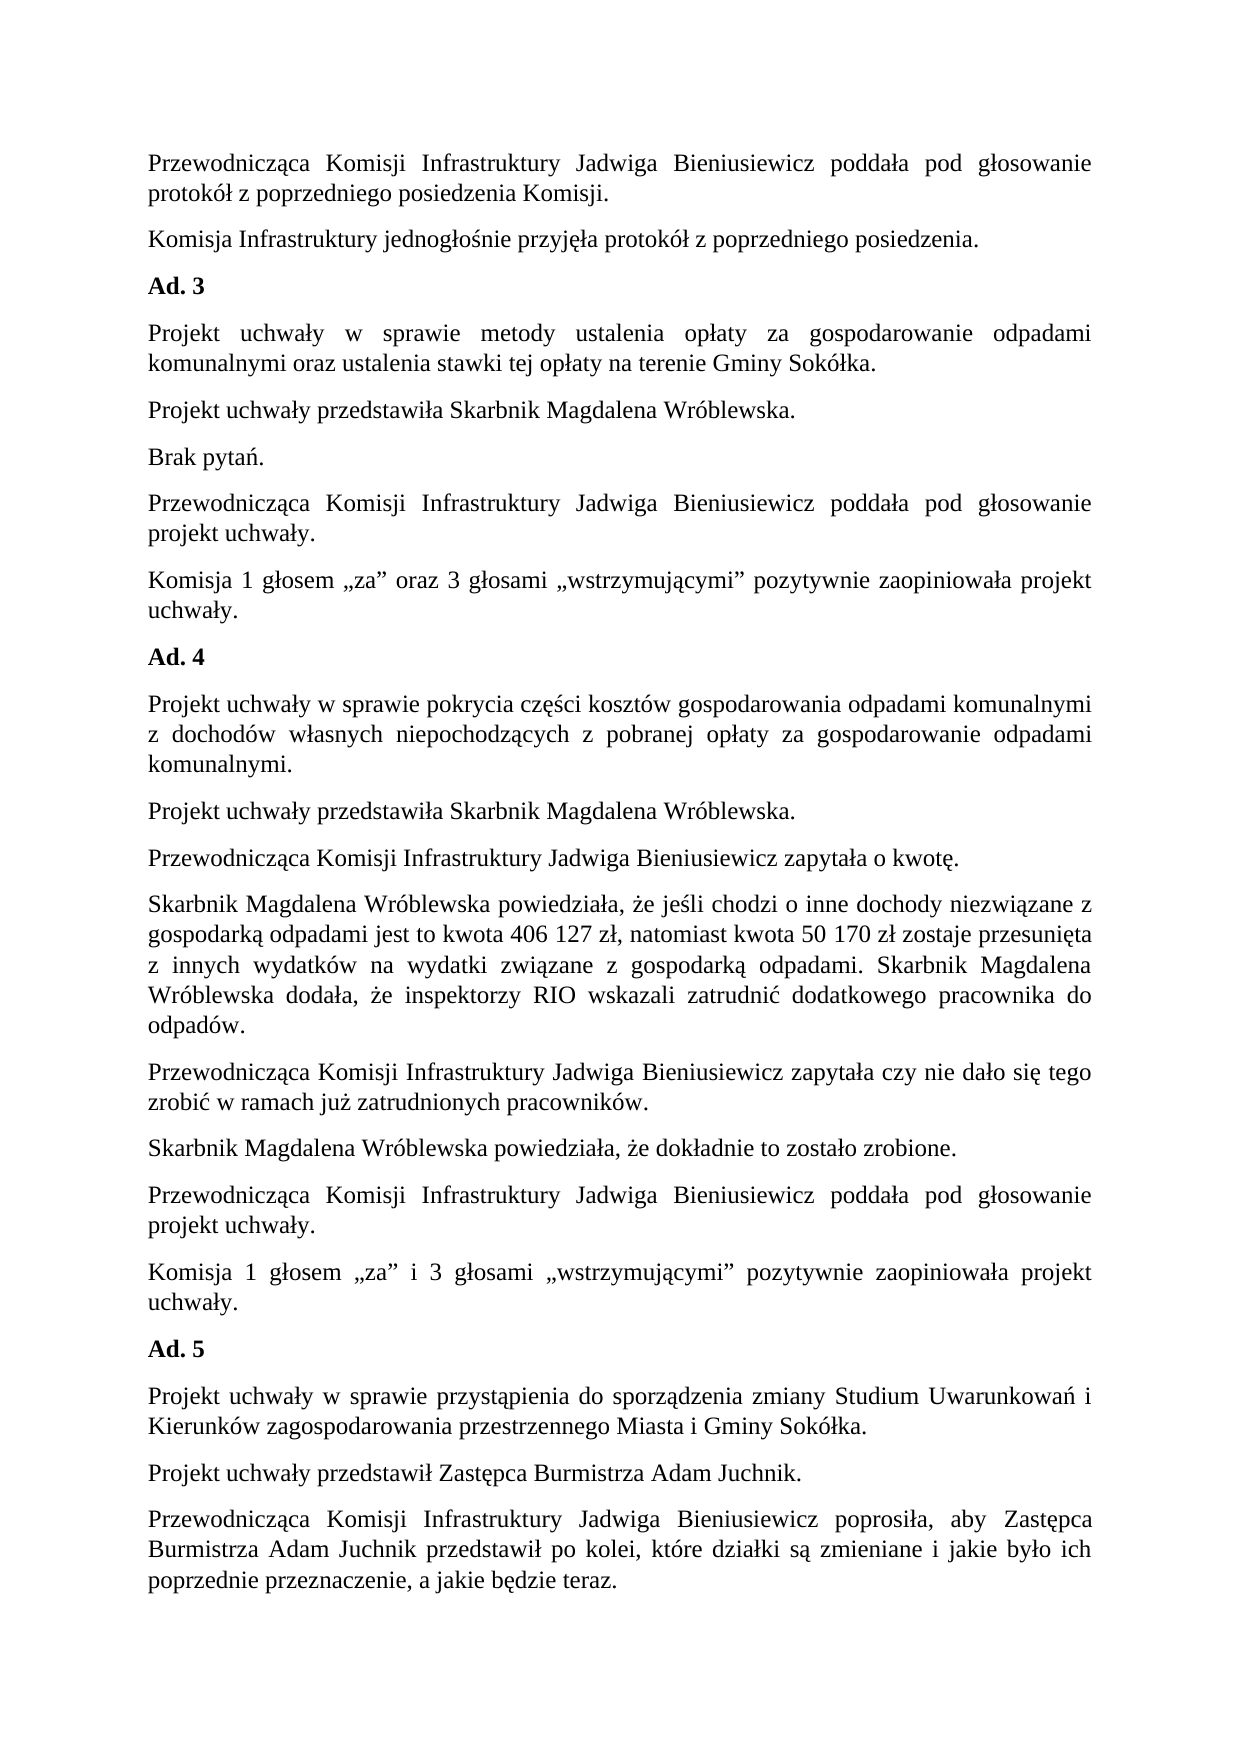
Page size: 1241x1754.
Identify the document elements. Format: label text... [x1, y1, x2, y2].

text Skarbnik Magdalena Wróblewska powiedziała, że dokładnie to zostało zrobione. [148, 1133, 1093, 1162]
text Projekt uchwały w sprawie przystąpienia do sporządzenia zmiany Studium Uwarunkowań i Kierunków zagospodarowania przestrzennego Miasta i Gminy Sokółka. [148, 1381, 1093, 1440]
text Projekt uchwały przedstawiła Skarbnik Magdalena Wróblewska. [148, 395, 1093, 424]
text Przewodnicząca Komisji Infrastruktury Jadwiga Bieniusiewicz poddała pod głosowanie protokół z poprzedniego posiedzenia Komisji. [148, 148, 1093, 206]
text Komisja Infrastruktury jednogłośnie przyjęła protokół z poprzedniego posiedzenia. [148, 224, 1093, 253]
text Komisja 1 głosem „za” i 3 głosami „wstrzymującymi” pozytywnie zaopiniowała projekt uchwały. [148, 1257, 1093, 1316]
text Projekt uchwały w sprawie metody ustalenia opłaty za gospodarowanie odpadami komunalnymi oraz ustalenia stawki tej opłaty na terenie Gminy Sokółka. [148, 318, 1093, 377]
text Projekt uchwały przedstawił Zastępca Burmistrza Adam Juchnik. [148, 1458, 1093, 1486]
text Ad. 4 [148, 642, 1093, 671]
text Ad. 3 [148, 271, 1093, 300]
text Projekt uchwały w sprawie pokrycia części kosztów gospodarowania odpadami komunalnymi z dochodów własnych niepochodzących z pobranej opłaty za gospodarowanie odpadami komunalnymi. [148, 689, 1093, 778]
text Brak pytań. [148, 442, 1093, 470]
text Przewodnicząca Komisji Infrastruktury Jadwiga Bieniusiewicz poprosiła, aby Zastępca Burmistrza Adam Juchnik przedstawił po kolei, które działki są zmieniane i jakie było ich poprzednie przeznaczenie, a jakie będzie teraz. [148, 1504, 1093, 1593]
text Przewodnicząca Komisji Infrastruktury Jadwiga Bieniusiewicz zapytała czy nie dało się tego zrobić w ramach już zatrudnionych pracowników. [148, 1057, 1093, 1116]
text Skarbnik Magdalena Wróblewska powiedziała, że jeśli chodzi o inne dochody niezwiązane z gospodarką odpadami jest to kwota 406 127 zł, natomiast kwota 50 170 zł zostaje przesunięta z innych wydatków na wydatki związane z gospodarką odpadami. Skarbnik Magdalena Wróblewska dodała, że inspektorzy RIO wskazali zatrudnić dodatkowego pracownika do odpadów. [148, 889, 1093, 1039]
text Ad. 5 [148, 1334, 1093, 1363]
text Przewodnicząca Komisji Infrastruktury Jadwiga Bieniusiewicz zapytała o kwotę. [148, 843, 1093, 871]
text Komisja 1 głosem „za” oraz 3 głosami „wstrzymującymi” pozytywnie zaopiniowała projekt uchwały. [148, 565, 1093, 624]
text Projekt uchwały przedstawiła Skarbnik Magdalena Wróblewska. [148, 796, 1093, 825]
text Przewodnicząca Komisji Infrastruktury Jadwiga Bieniusiewicz poddała pod głosowanie projekt uchwały. [148, 488, 1093, 547]
text Przewodnicząca Komisji Infrastruktury Jadwiga Bieniusiewicz poddała pod głosowanie projekt uchwały. [148, 1180, 1093, 1239]
